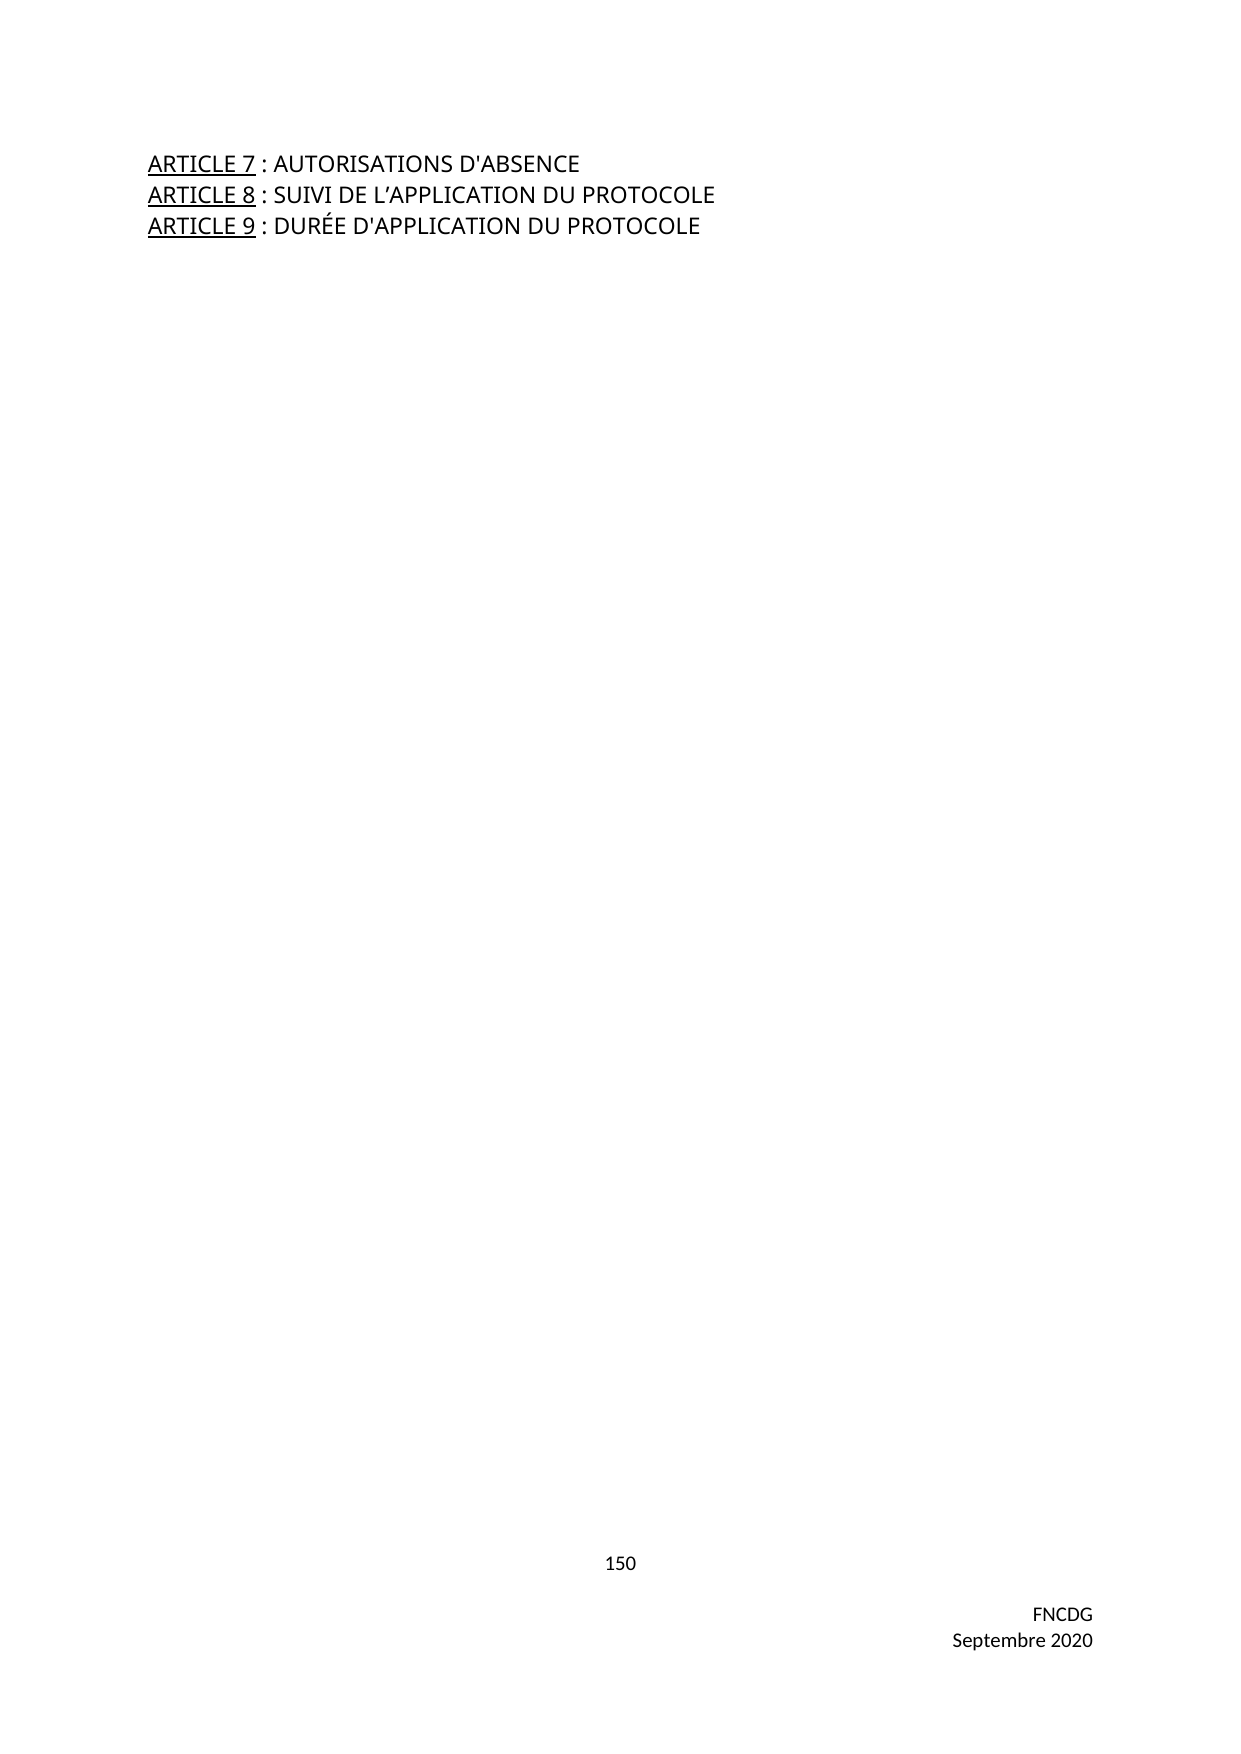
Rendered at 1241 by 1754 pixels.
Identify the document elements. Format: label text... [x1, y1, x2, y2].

text ARTICLE 7 : AUTORISATIONS D'ABSENCE [148, 148, 1094, 179]
text ARTICLE 8 : SUIVI DE L’APPLICATION DU PROTOCOLE [148, 179, 1094, 210]
text ARTICLE 9 : DURÉE D'APPLICATION DU PROTOCOLE [148, 210, 1094, 241]
